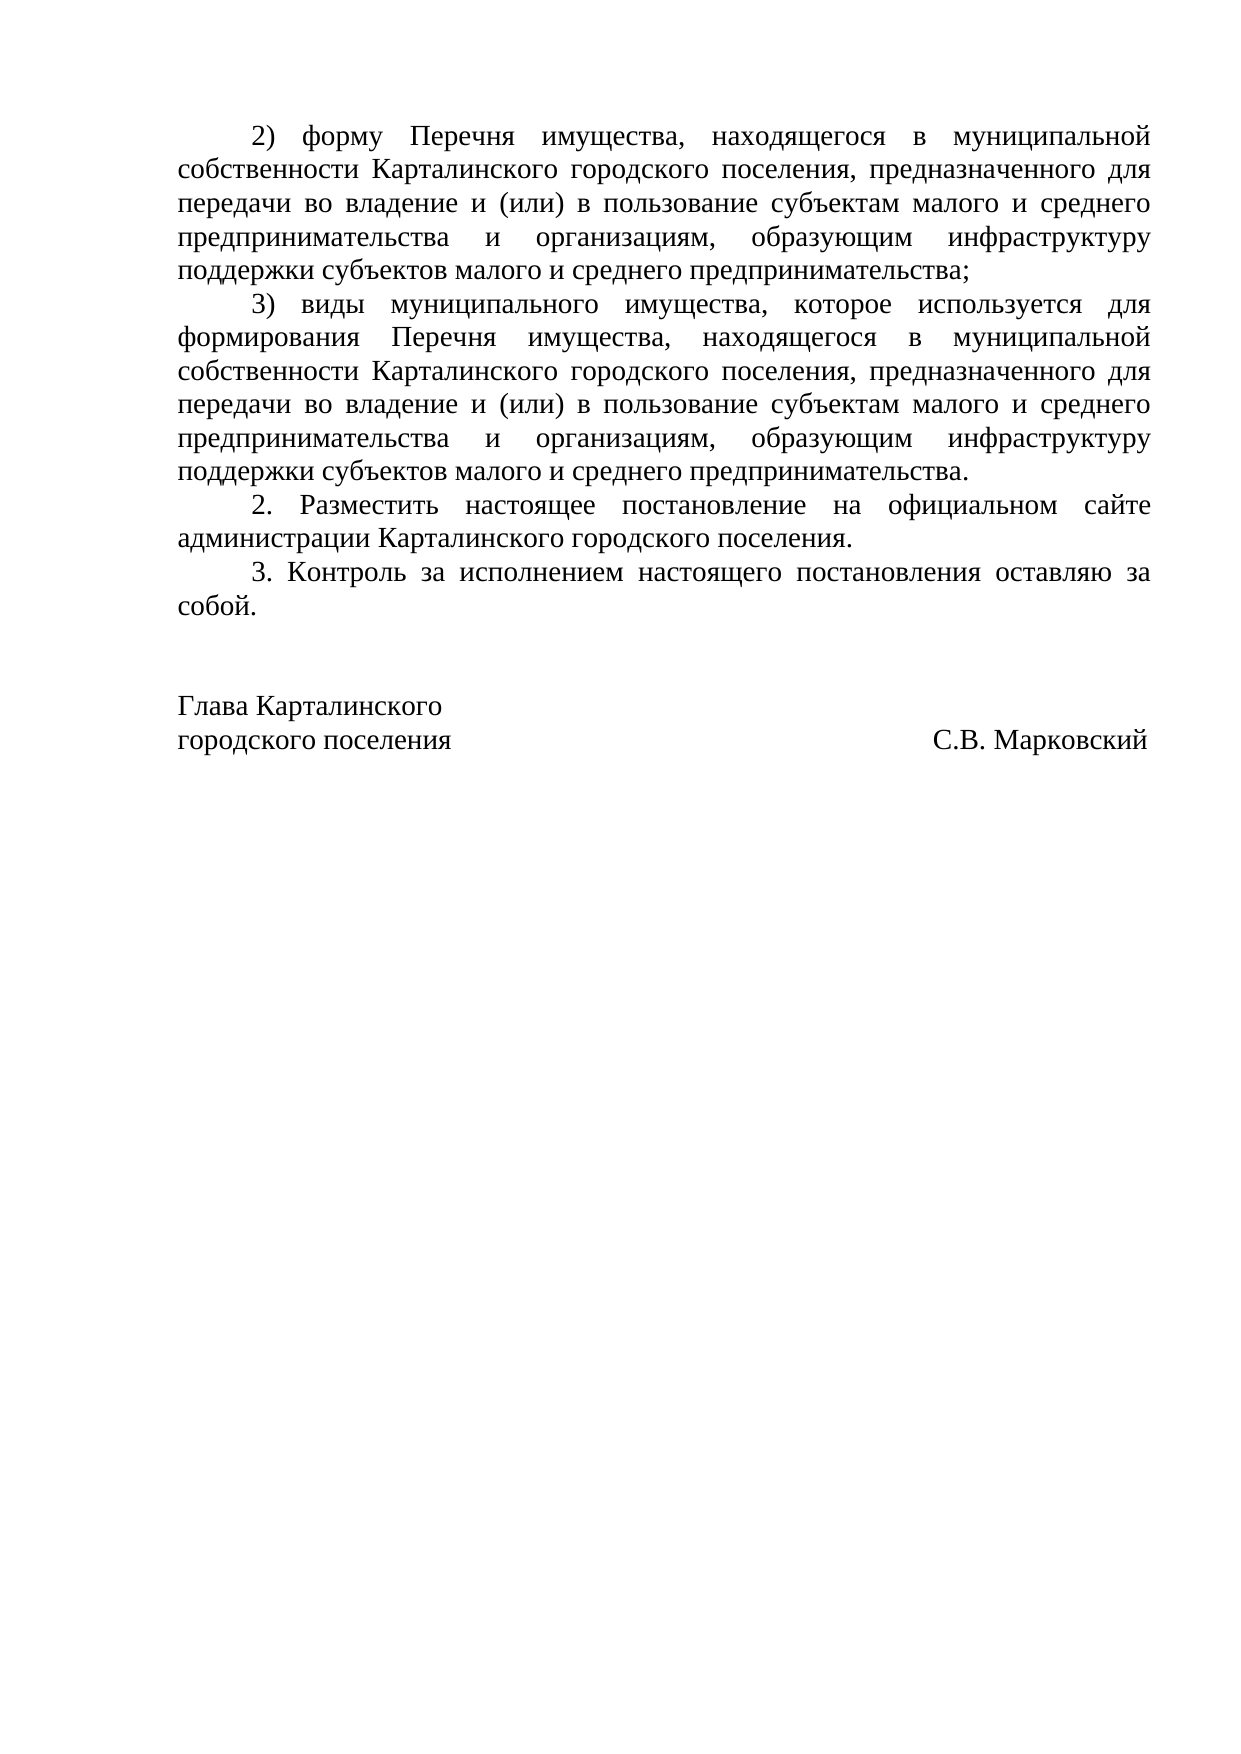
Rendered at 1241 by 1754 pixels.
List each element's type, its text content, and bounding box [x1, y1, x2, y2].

text 2. Разместить настоящее постановление на официальном сайте администрации Карталинского городского поселения. [177, 487, 1152, 554]
text 2) форму Перечня имущества, находящегося в муниципальной собственности Карталинского городского поселения, предназначенного для передачи во владение и (или) в пользование субъектам малого и среднего предпринимательства и организациям, образующим инфраструктуру поддержки субъектов малого и среднего предпринимательства; [177, 118, 1152, 286]
text 3. Контроль за исполнением настоящего постановления оставляю за собой. [177, 554, 1152, 621]
text городского поселения С.В. Марковский [177, 722, 1152, 755]
text 3) виды муниципального имущества, которое используется для формирования Перечня имущества, находящегося в муниципальной собственности Карталинского городского поселения, предназначенного для передачи во владение и (или) в пользование субъектам малого и среднего предпринимательства и организациям, образующим инфраструктуру поддержки субъектов малого и среднего предпринимательства. [177, 286, 1152, 487]
text Глава Карталинского [177, 688, 1152, 722]
